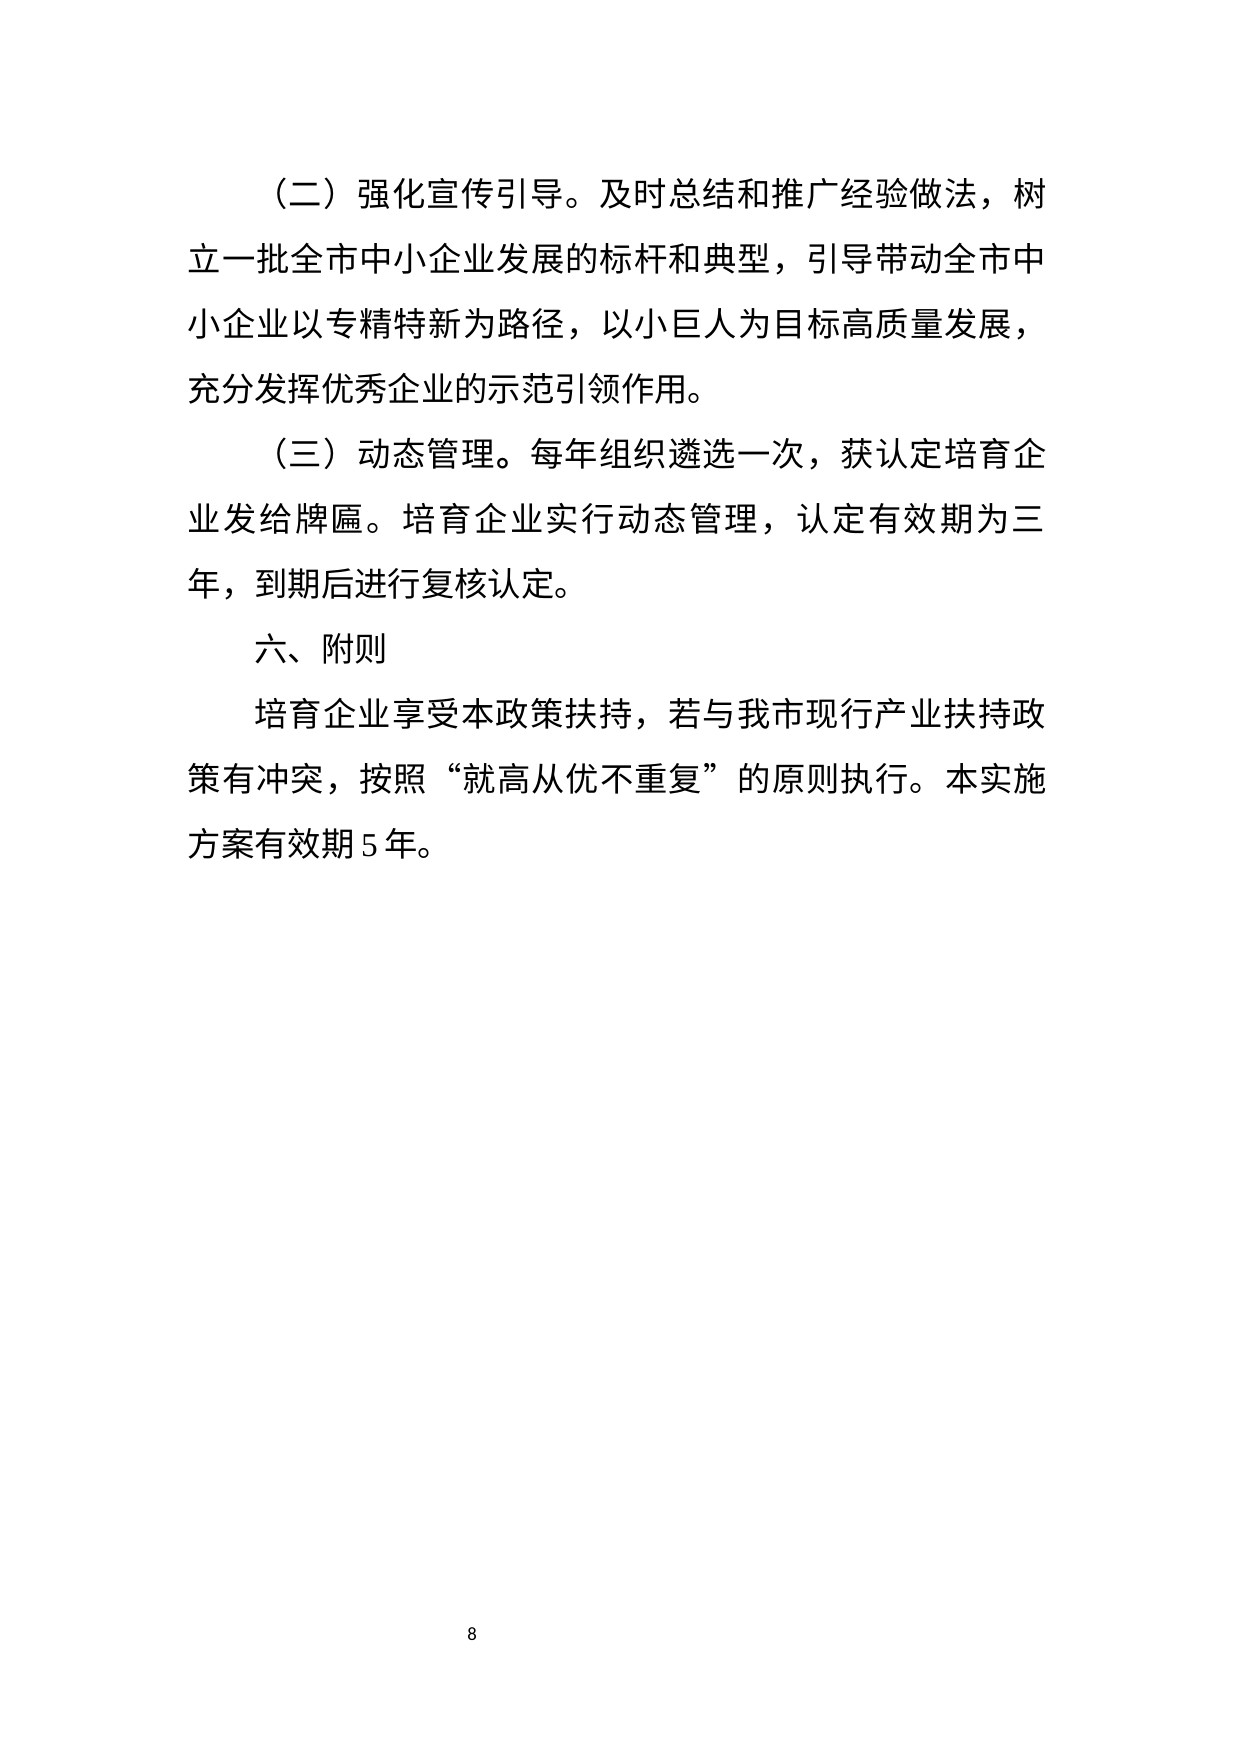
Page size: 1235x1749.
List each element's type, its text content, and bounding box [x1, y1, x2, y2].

text 培育企业享受本政策扶持，若与我市现行产业扶持政策有冲突，按照“就高从优不重复”的原则执行。本实施方案有效期5年。 [187, 679, 1047, 874]
text （三）动态管理。每年组织遴选一次，获认定培育企业发给牌匾。培育企业实行动态管理，认定有效期为三年，到期后进行复核认定。 [187, 419, 1047, 614]
text （二）强化宣传引导。及时总结和推广经验做法，树立一批全市中小企业发展的标杆和典型，引导带动全市中小企业以专精特新为路径，以小巨人为目标高质量发展，充分发挥优秀企业的示范引领作用。 [187, 159, 1047, 419]
list 六、附则 [187, 614, 1047, 679]
